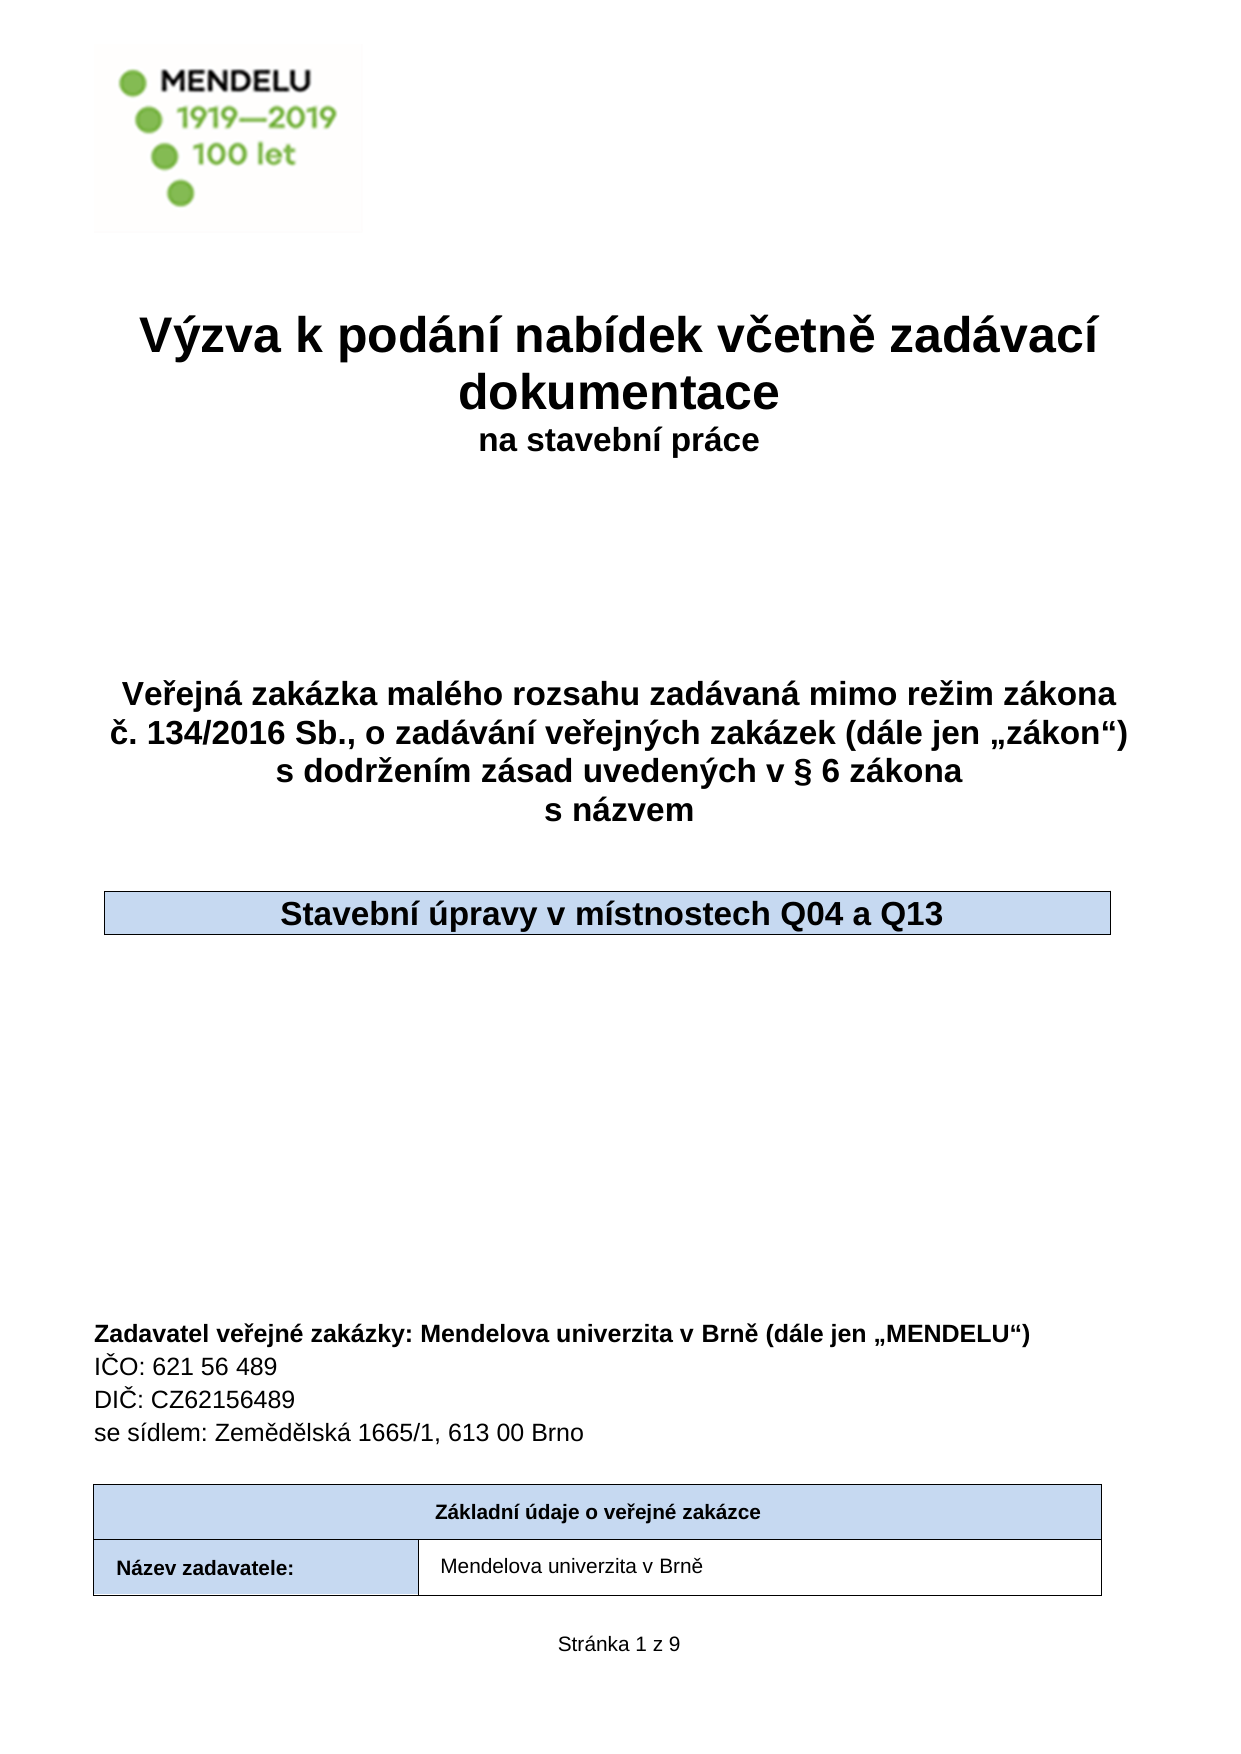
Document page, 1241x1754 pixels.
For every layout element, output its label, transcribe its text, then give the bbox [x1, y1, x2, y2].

text s názvem [94, 790, 1144, 828]
list Stavební úpravy v místnostech Q04 a Q13 [105, 892, 1110, 934]
picture [93, 44, 364, 234]
text Veřejná zakázka malého rozsahu zadávaná mimo režim zákona č. 134/2016 Sb., o zadávání veřejných zakázek (dále jen „zákon“) s dodržením zásad uvedených v § 6 zákona [94, 674, 1144, 790]
table_header Základní údaje o veřejné zakázce [94, 1485, 1101, 1539]
text Výzva k podání nabídek včetně zadávací dokumentace [94, 305, 1144, 420]
text IČO: 621 56 489 [94, 1352, 1144, 1380]
table_cell Název zadavatele: [94, 1540, 418, 1594]
text se sídlem: Zemědělská 1665/1, 613 00 Brno [94, 1418, 1144, 1446]
table_cell Mendelova univerzita v Brně [419, 1540, 1101, 1594]
text Zadavatel veřejné zakázky: Mendelova univerzita v Brně (dále jen „MENDELU“) [94, 1318, 1144, 1347]
text na stavební práce [94, 420, 1144, 459]
text DIČ: CZ62156489 [94, 1384, 1144, 1413]
